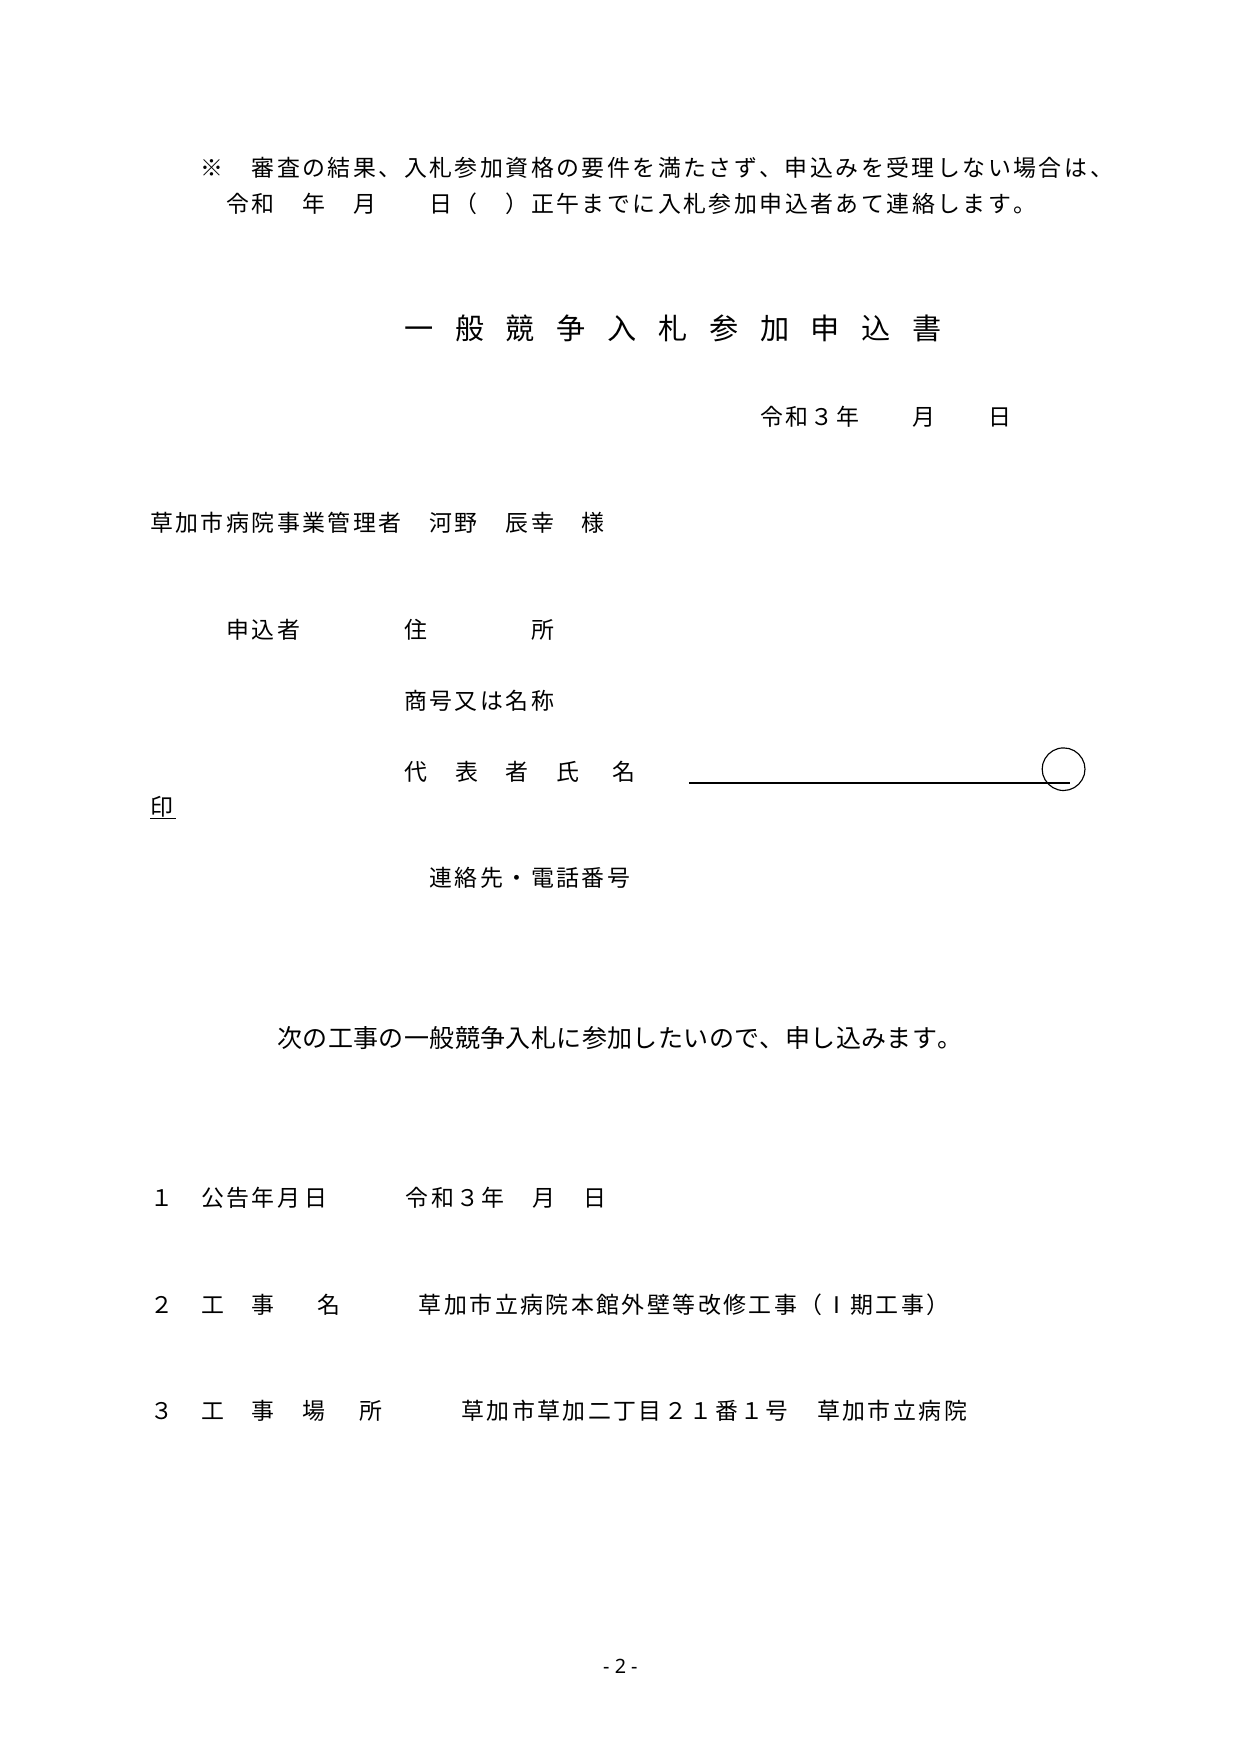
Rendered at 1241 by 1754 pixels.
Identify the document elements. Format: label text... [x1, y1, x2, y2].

text 一般競争入札参加申込書 [150, 291, 1090, 362]
text 商号又は名称 [150, 682, 1090, 717]
text ３ 工事場所 草加市草加二丁目２１番１号 草加市立病院 [150, 1392, 1090, 1427]
text 連絡先・電話番号 [150, 859, 1090, 895]
text 令和３年 月 日 [150, 397, 1090, 433]
text 草加市病院事業管理者 河野 辰幸 様 [150, 504, 1090, 539]
text １ 公告年月日 令和３年 月 日 [150, 1179, 1090, 1214]
text 代表者氏名 印 [150, 753, 1090, 824]
text ２ 工事名 草加市立病院本館外壁等改修工事（Ⅰ期工事） [150, 1285, 1090, 1321]
text 申込者 住 所 [150, 611, 1090, 646]
text 次の工事の一般競争入札に参加したいので、申し込みます。 [150, 1001, 1090, 1072]
text ※ 審査の結果、入札参加資格の要件を満たさず、申込みを受理しない場合は、令和 年 月 日（ ）正午までに入札参加申込者あて連絡します。 [150, 149, 1090, 220]
